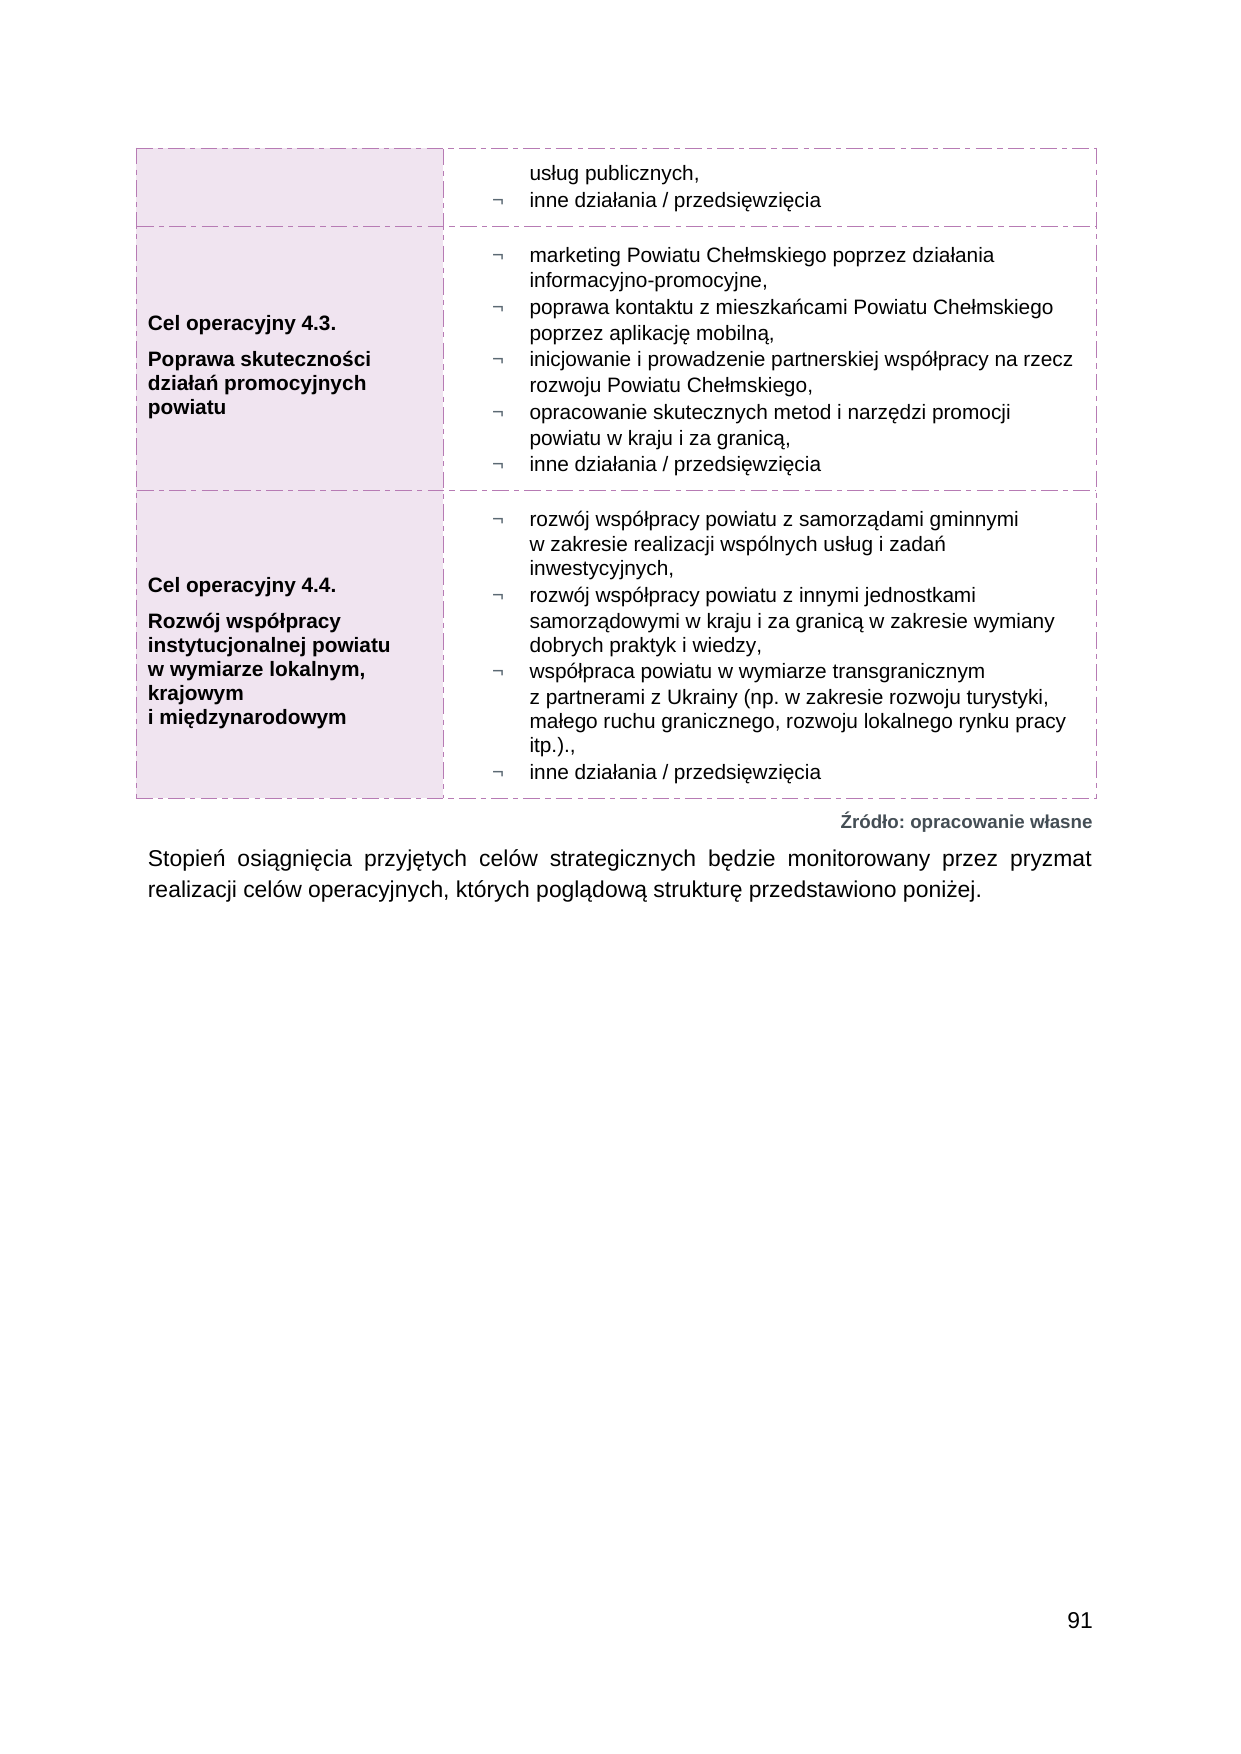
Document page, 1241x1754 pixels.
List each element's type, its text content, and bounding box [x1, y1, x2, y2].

text Źródło: opracowanie własne [148, 811, 1092, 833]
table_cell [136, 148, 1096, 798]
text Stopień osiągnięcia przyjętych celów strategicznych będzie monitorowany przez pryzmat realizacji celów operacyjnych, których poglądową strukturę przedstawiono poniżej. [148, 845, 1092, 902]
